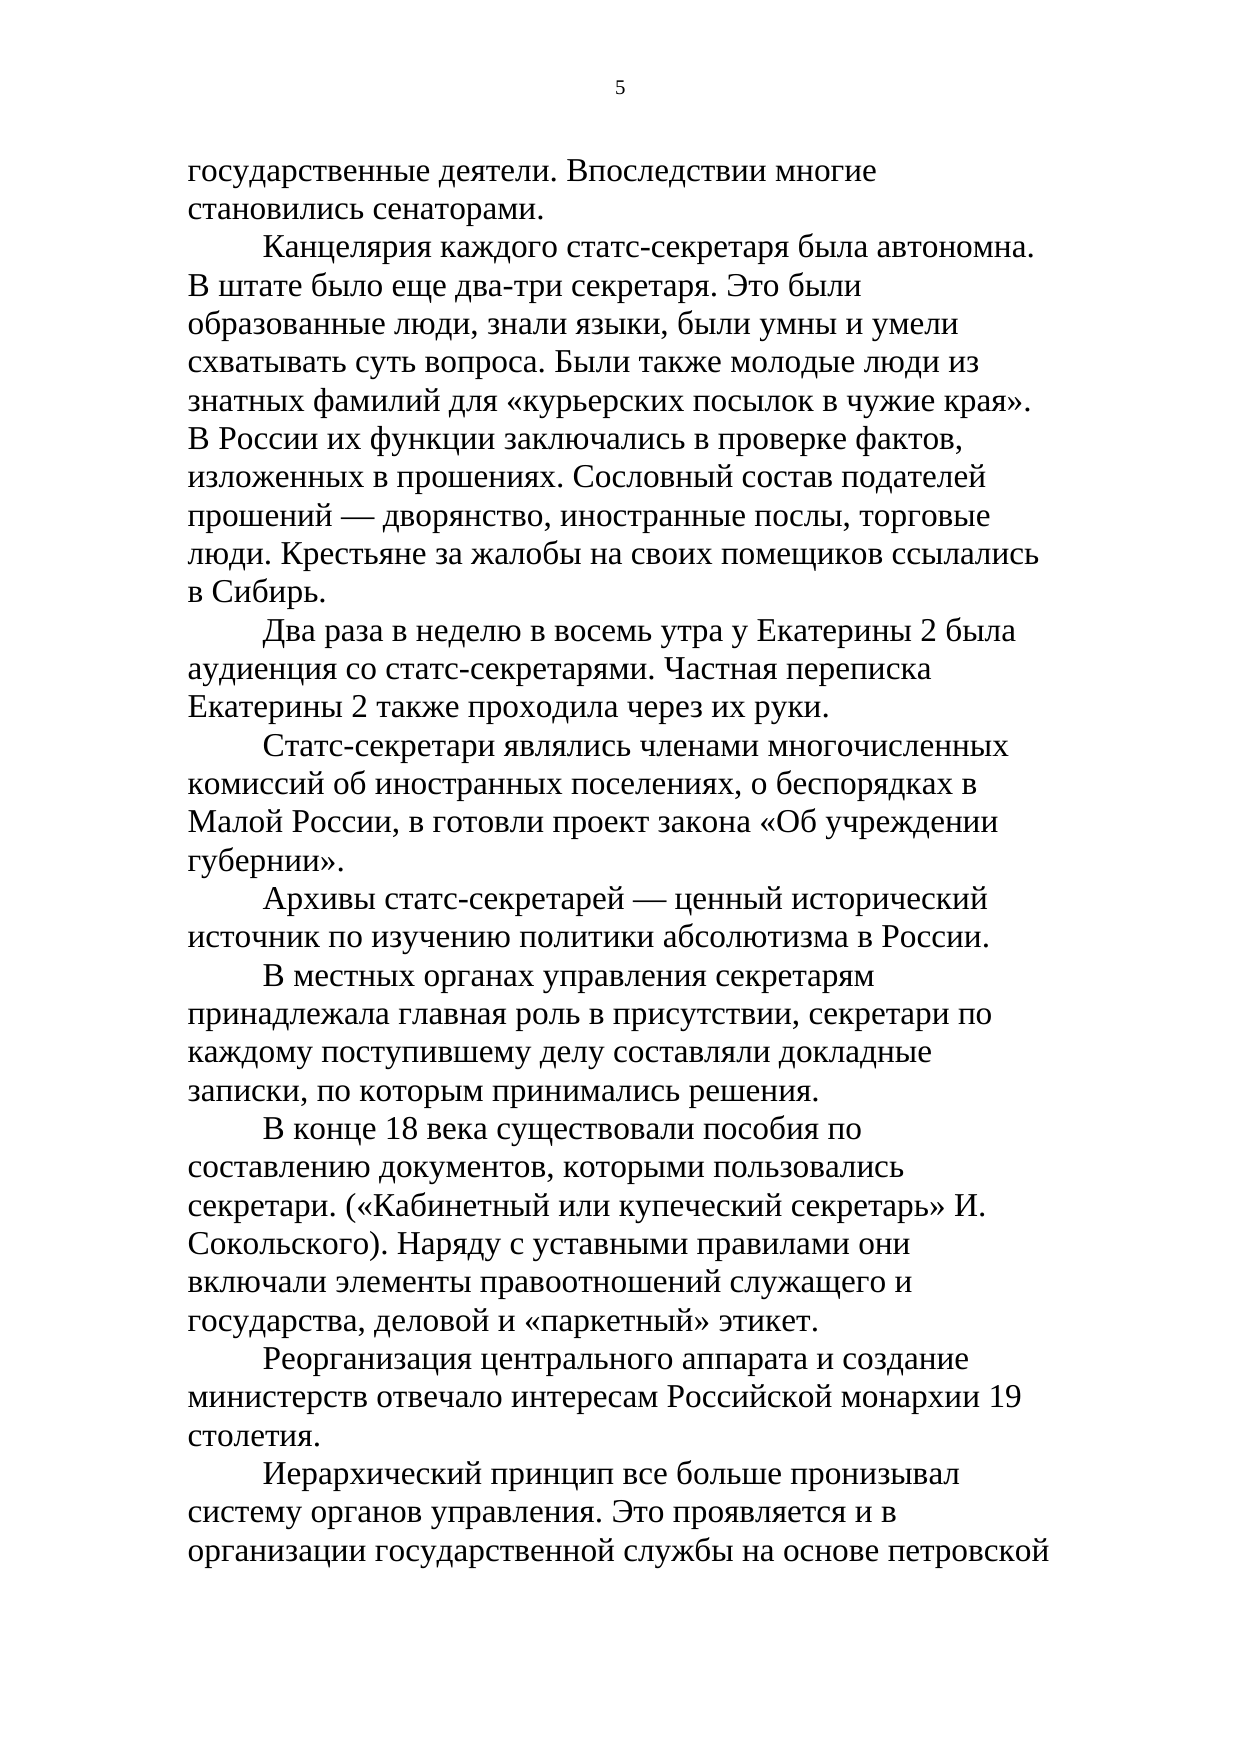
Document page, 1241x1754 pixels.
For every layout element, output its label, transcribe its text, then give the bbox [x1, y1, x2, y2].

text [187, 1453, 1053, 1568]
text В местных органах управления секретарям принадлежала главная роль в присутствии, секретари по каждому поступившему делу составляли докладные записки, по которым принимались решения. [187, 955, 1053, 1108]
text Реорганизация центрального аппарата и создание министерств отвечало интересам Российской монархии 19 столетия. [187, 1338, 1053, 1453]
text Канцелярия каждого статс-секретаря была автономна. В штате было еще два-три секретаря. Это были образованные люди, знали языки, были умны и умели схватывать суть вопроса. Были также молодые люди из знатных фамилий для «курьерских посылок в чужие края». В России их функции заключались в проверке фактов, изложенных в прошениях. Сословный состав подателей прошений — дворянство, иностранные послы, торговые люди. Крестьяне за жалобы на своих помещиков ссылались в Сибирь. [187, 227, 1053, 610]
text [187, 150, 1053, 227]
text Архивы статс-секретарей — ценный исторический источник по изучению политики абсолютизма в России. [187, 878, 1053, 955]
text Два раза в неделю в восемь утра у Екатерины 2 была аудиенция со статс-секретарями. Частная переписка Екатерины 2 также проходила через их руки. [187, 610, 1053, 725]
text Статс-секретари являлись членами многочисленных комиссий об иностранных поселениях, о беспорядках в Малой России, в готовли проект закона «Об учреждении губернии». [187, 725, 1053, 878]
text В конце 18 века существовали пособия по составлению документов, которыми пользовались секретари. («Кабинетный или купеческий секретарь» И. Сокольского). Наряду с уставными правилами они включали элементы правоотношений служащего и государства, деловой и «паркетный» этикет. [187, 1108, 1053, 1338]
